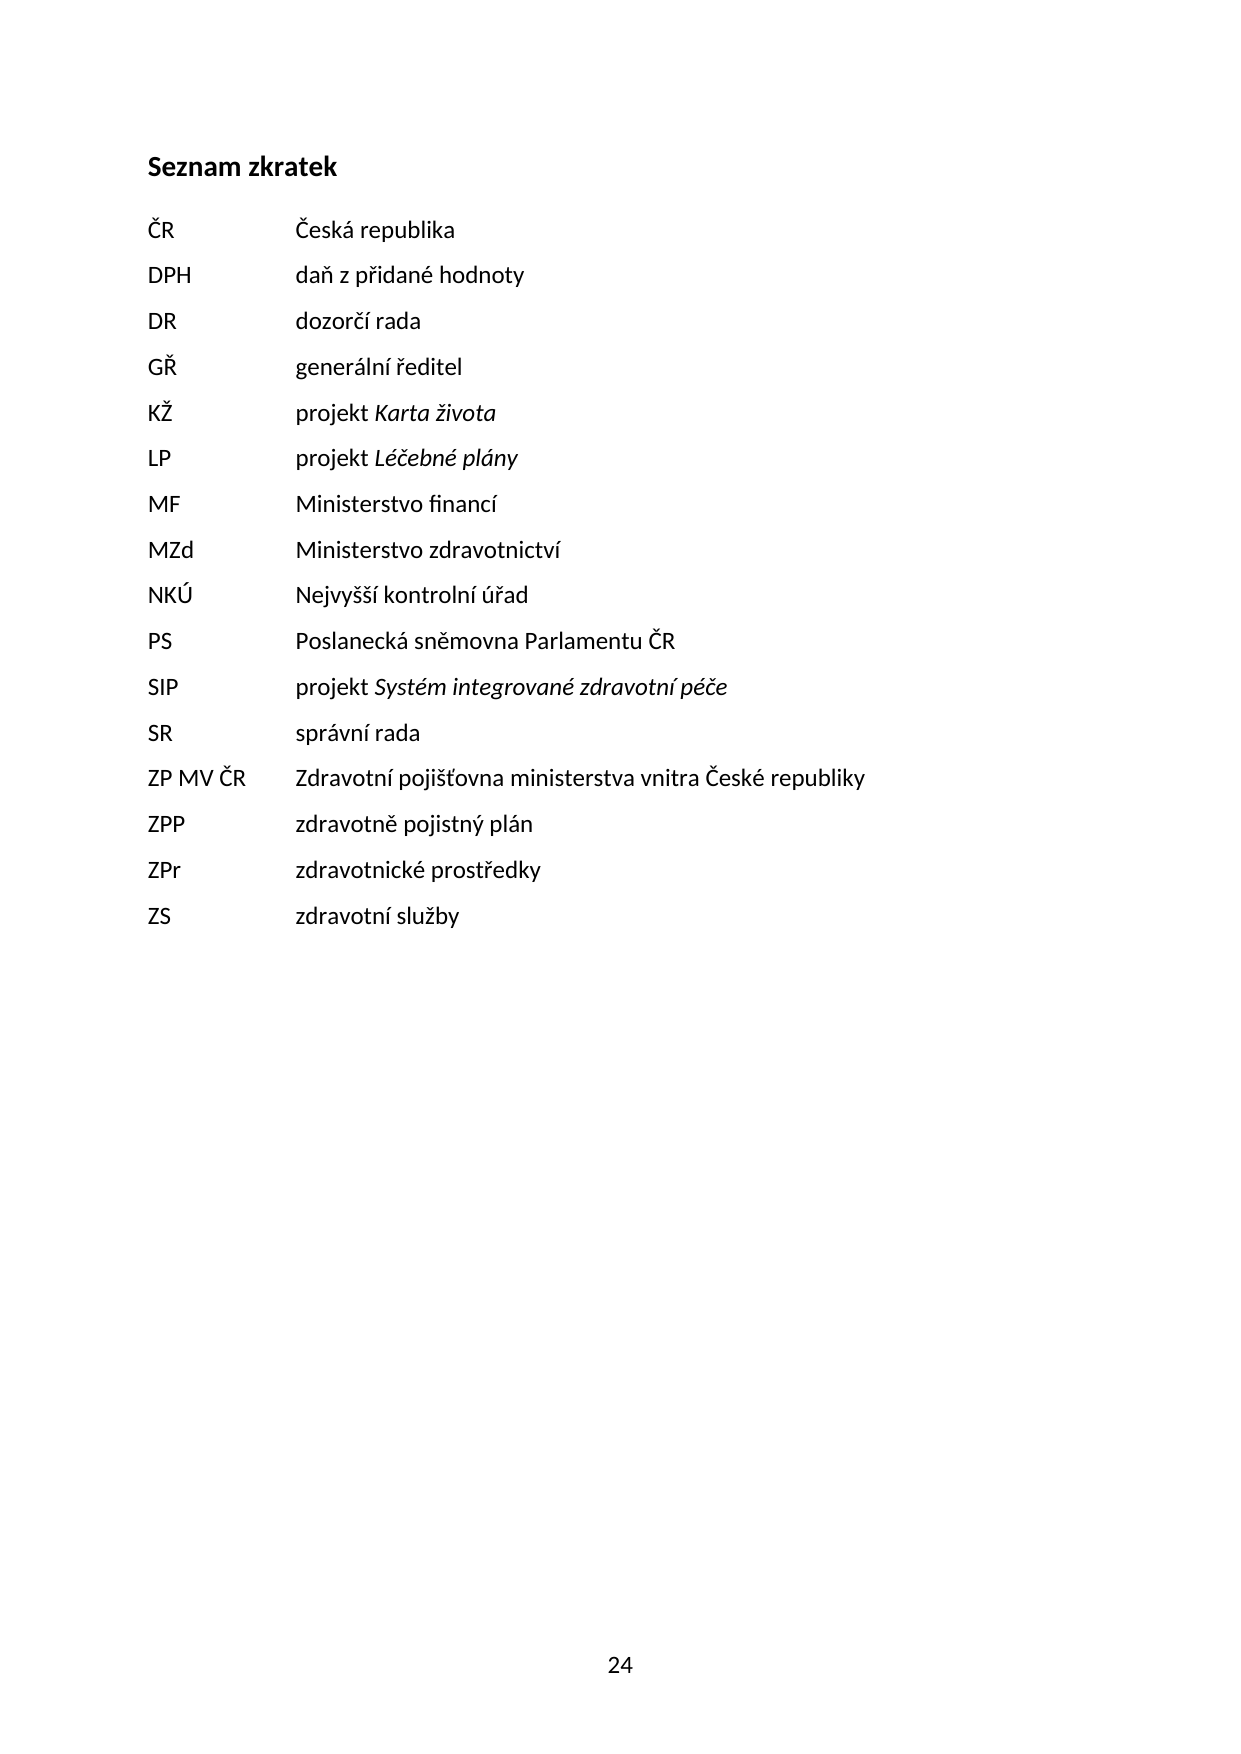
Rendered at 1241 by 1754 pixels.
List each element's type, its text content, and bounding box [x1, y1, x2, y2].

text NKÚ Nejvyšší kontrolní úřad [148, 580, 1092, 610]
text KŽ projekt Karta života [148, 397, 1092, 427]
text GŘ generální ředitel [148, 351, 1092, 382]
text LP projekt Léčebné plány [148, 442, 1092, 473]
text SIP projekt Systém integrované zdravotní péče [148, 671, 1092, 702]
text ZPP zdravotně pojistný plán [148, 808, 1092, 839]
text ZPr zdravotnické prostředky [148, 854, 1092, 884]
text DR dozorčí rada [148, 305, 1092, 336]
text SR správní rada [148, 717, 1092, 747]
text ZP MV ČR Zdravotní pojišťovna ministerstva vnitra České republiky [148, 763, 1092, 793]
text MF Ministerstvo financí [148, 488, 1092, 519]
text MZd Ministerstvo zdravotnictví [148, 534, 1092, 564]
text ČR Česká republika [148, 214, 1092, 244]
text DPH daň z přidané hodnoty [148, 259, 1092, 290]
text PS Poslanecká sněmovna Parlamentu ČR [148, 625, 1092, 656]
text ZS zdravotní služby [148, 900, 1092, 930]
text Seznam zkratek [148, 148, 1092, 183]
